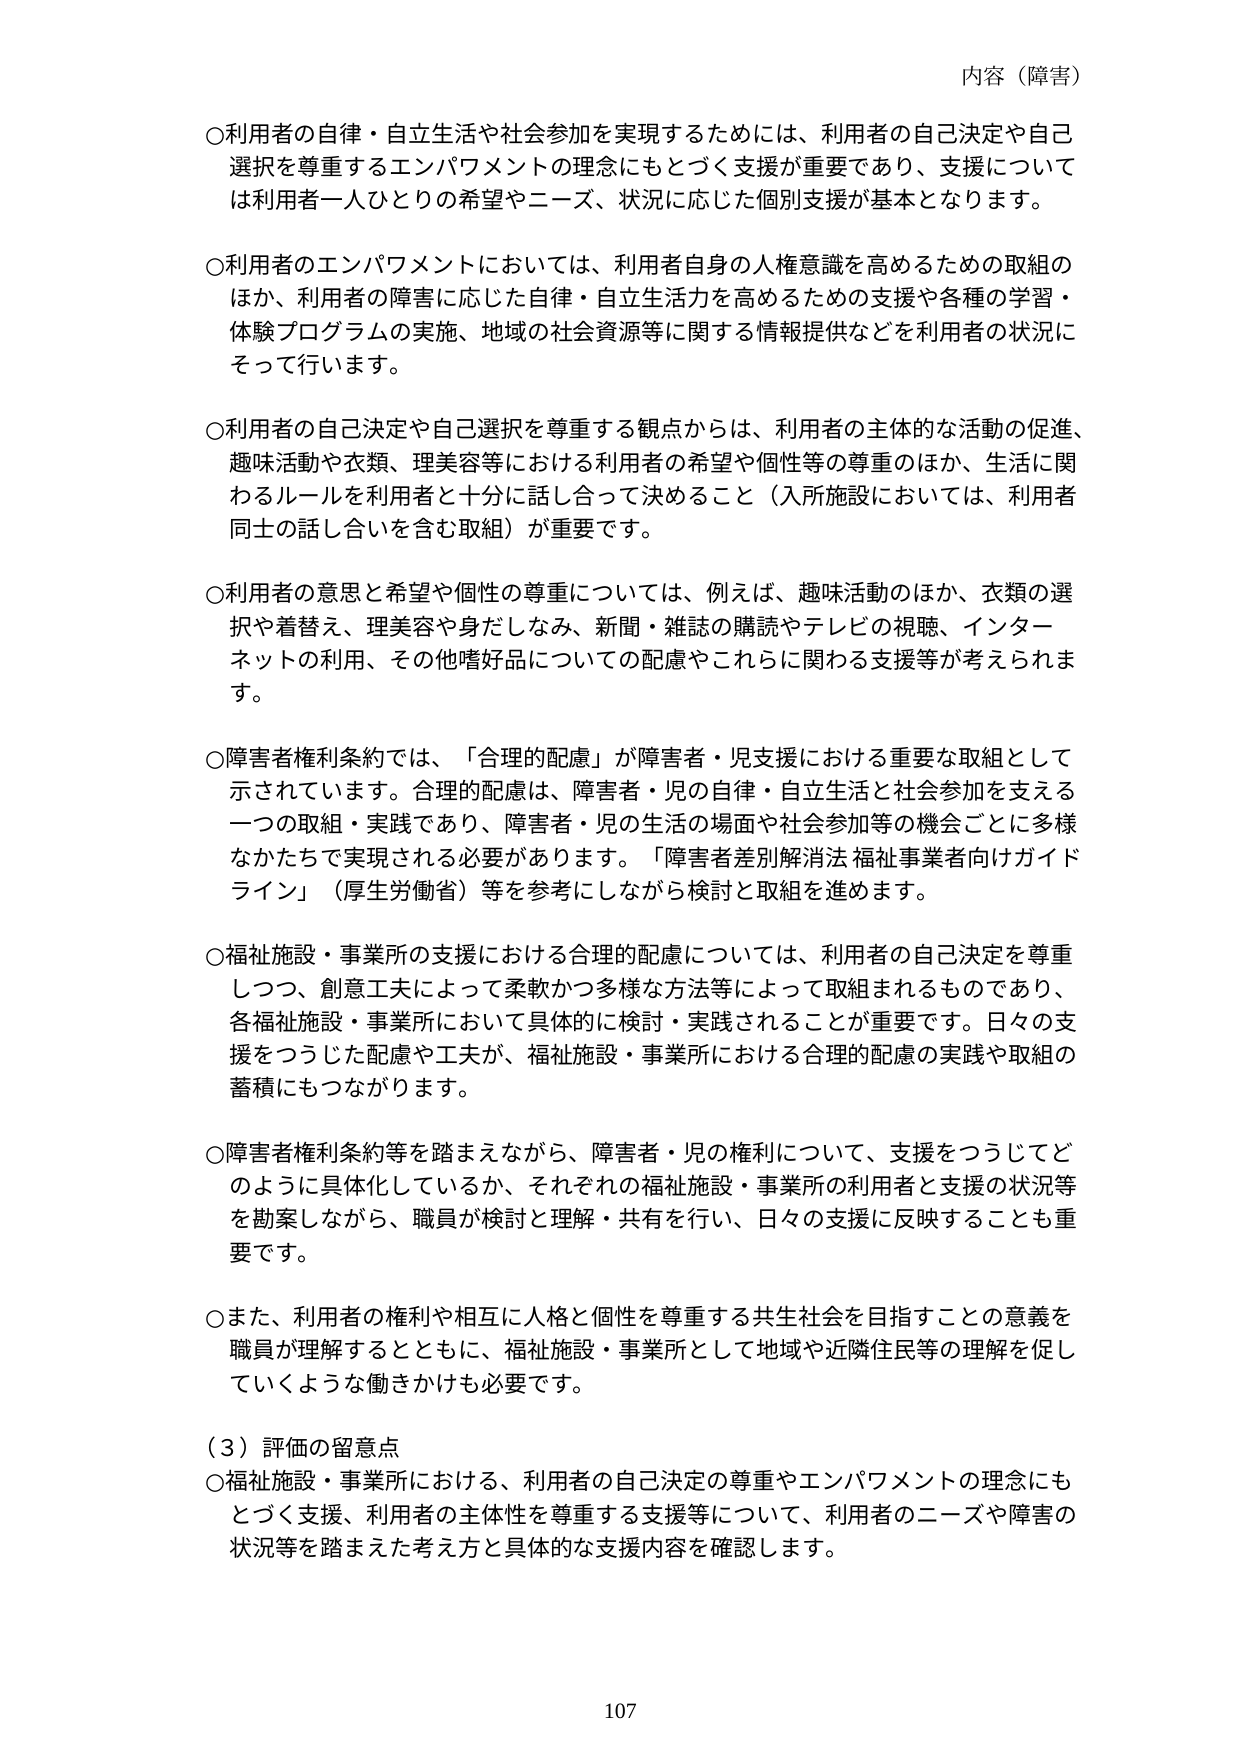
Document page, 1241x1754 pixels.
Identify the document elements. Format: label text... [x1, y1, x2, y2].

text （３）評価の留意点 [193, 1430, 1092, 1463]
text ○障害者権利条約では、「合理的配慮」が障害者・児支援における重要な取組として示されています。合理的配慮は、障害者・児の自律・自立生活と社会参加を支える一つの取組・実践であり、障害者・児の生活の場面や社会参加等の機会ごとに多様なかたちで実現される必要があります。「障害者差別解消法 福祉事業者向けガイドライン」（厚生労働省）等を参考にしながら検討と取組を進めます。 [205, 739, 1092, 906]
text ○利用者の自律・自立生活や社会参加を実現するためには、利用者の自己決定や自己選択を尊重するエンパワメントの理念にもとづく支援が重要であり、支援については利用者一人ひとりの希望やニーズ、状況に応じた個別支援が基本となります。 [205, 116, 1092, 216]
text ○利用者の意思と希望や個性の尊重については、例えば、趣味活動のほか、衣類の選択や着替え、理美容や身だしなみ、新聞・雑誌の購読やテレビの視聴、インターネットの利用、その他嗜好品についての配慮やこれらに関わる支援等が考えられます。 [205, 575, 1092, 708]
text ○障害者権利条約等を踏まえながら、障害者・児の権利について、支援をつうじてどのように具体化しているか、それぞれの福祉施設・事業所の利用者と支援の状況等を勘案しながら、職員が検討と理解・共有を行い、日々の支援に反映することも重要です。 [205, 1134, 1092, 1268]
text ○利用者のエンパワメントにおいては、利用者自身の人権意識を高めるための取組のほか、利用者の障害に応じた自律・自立生活力を高めるための支援や各種の学習・体験プログラムの実施、地域の社会資源等に関する情報提供などを利用者の状況にそって行います。 [205, 247, 1092, 380]
text ○福祉施設・事業所の支援における合理的配慮については、利用者の自己決定を尊重しつつ、創意工夫によって柔軟かつ多様な方法等によって取組まれるものであり、各福祉施設・事業所において具体的に検討・実践されることが重要です。日々の支援をつうじた配慮や工夫が、福祉施設・事業所における合理的配慮の実践や取組の蓄積にもつながります。 [205, 937, 1092, 1103]
text ○福祉施設・事業所における、利用者の自己決定の尊重やエンパワメントの理念にもとづく支援、利用者の主体性を尊重する支援等について、利用者のニーズや障害の状況等を踏まえた考え方と具体的な支援内容を確認します。 [205, 1463, 1092, 1563]
text ○利用者の自己決定や自己選択を尊重する観点からは、利用者の主体的な活動の促進、趣味活動や衣類、理美容等における利用者の希望や個性等の尊重のほか、生活に関わるルールを利用者と十分に話し合って決めること（入所施設においては、利用者同士の話し合いを含む取組）が重要です。 [205, 411, 1092, 544]
text ○また、利用者の権利や相互に人格と個性を尊重する共生社会を目指すことの意義を職員が理解するとともに、福祉施設・事業所として地域や近隣住民等の理解を促していくような働きかけも必要です。 [205, 1299, 1092, 1399]
